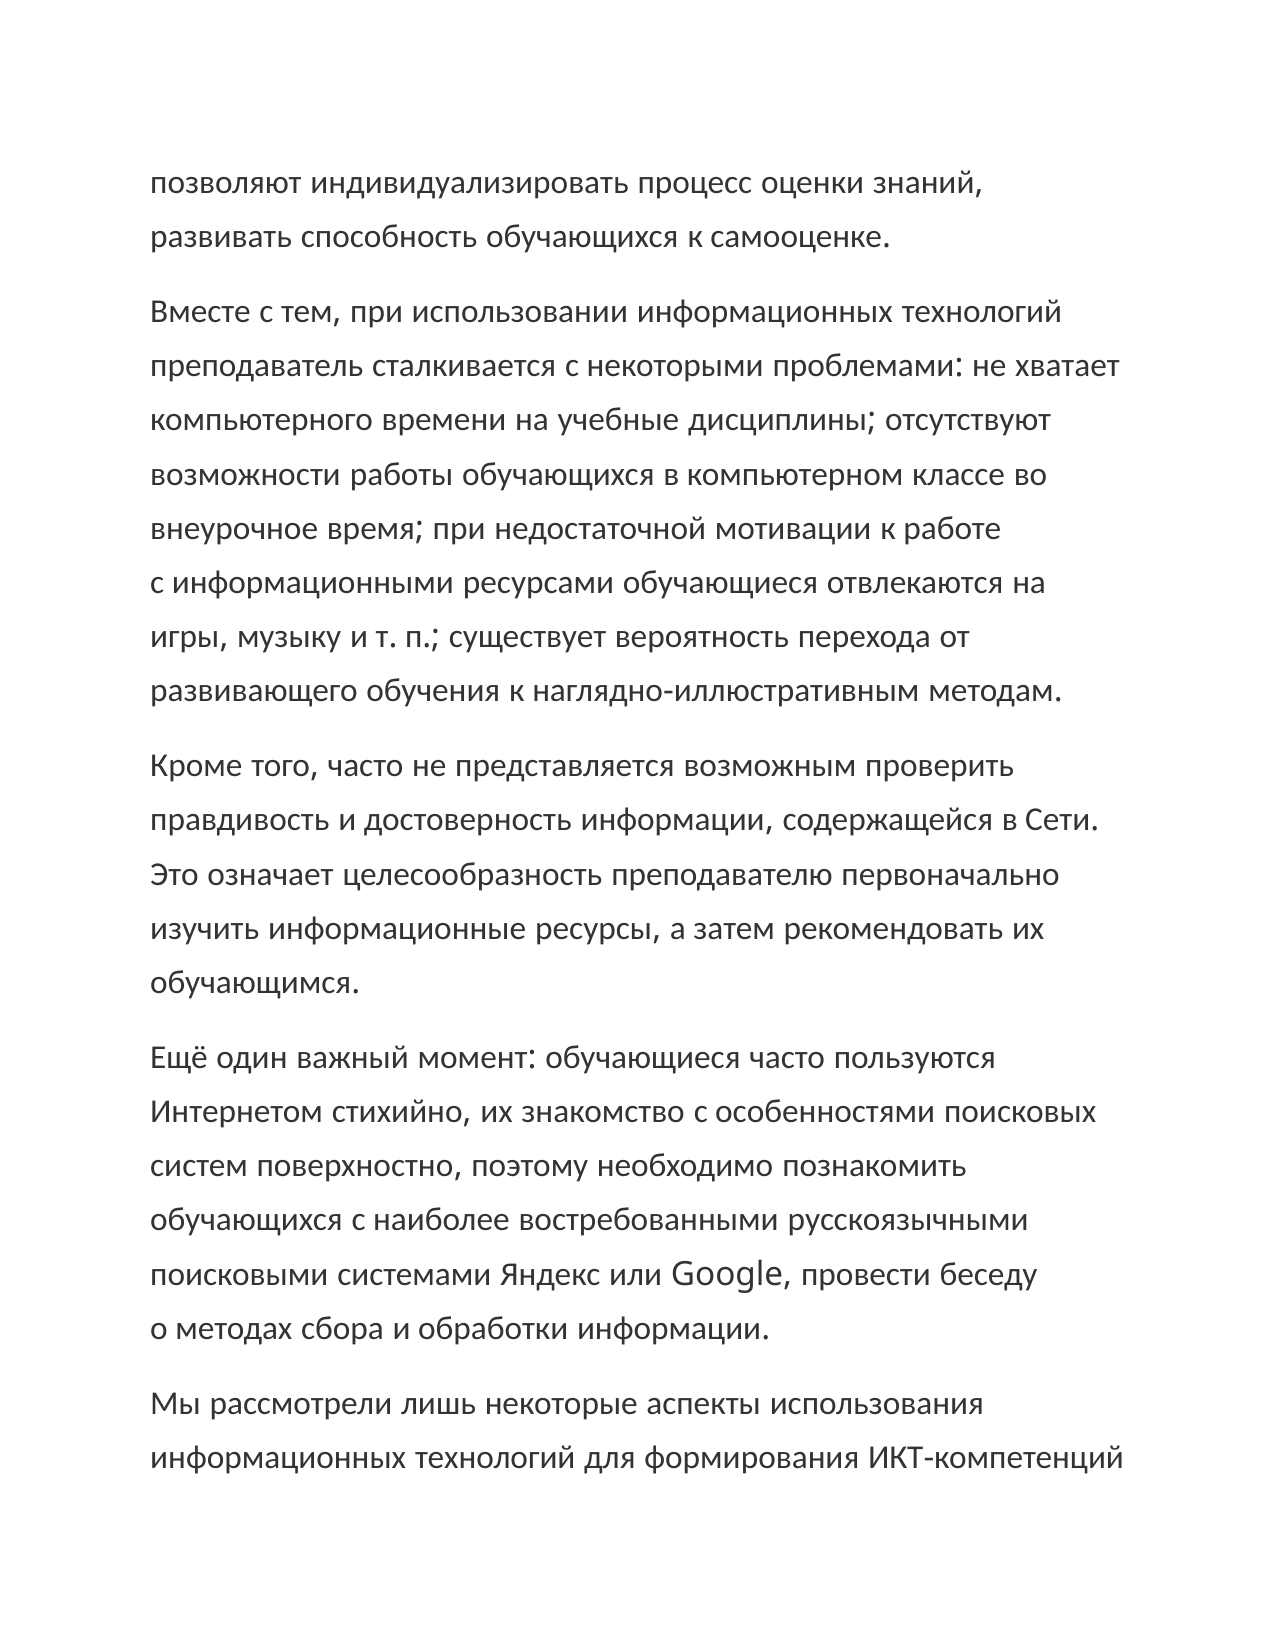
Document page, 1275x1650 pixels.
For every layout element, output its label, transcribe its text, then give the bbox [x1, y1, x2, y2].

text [150, 1371, 1125, 1479]
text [150, 150, 1125, 258]
text Вместе с тем, при использовании информационных технологий преподаватель сталкивается с некоторыми проблемами: не хватает компьютерного времени на учебные дисциплины; отсутствуют возможности работы обучающихся в компьютерном классе во внеурочное время; при недостаточной мотивации к работе с информационными ресурсами обучающиеся отвлекаются на игры, музыку и т. п.; существует вероятность перехода от развивающего обучения к наглядно-иллюстративным методам. [150, 279, 1125, 712]
text Ещё один важный момент: обучающиеся часто пользуются Интернетом стихийно, их знакомство с особенностями поисковых систем поверхностно, поэтому необходимо познакомить обучающихся с наиболее востребованными русскоязычными поисковыми системами Яндекс или Google, провести беседу о методах сбора и обработки информации. [150, 1025, 1125, 1350]
text Кроме того, часто не представляется возможным проверить правдивость и достоверность информации, содержащейся в Сети. Это означает целесообразность преподавателю первоначально изучить информационные ресурсы, а затем рекомендовать их обучающимся. [150, 733, 1125, 1004]
